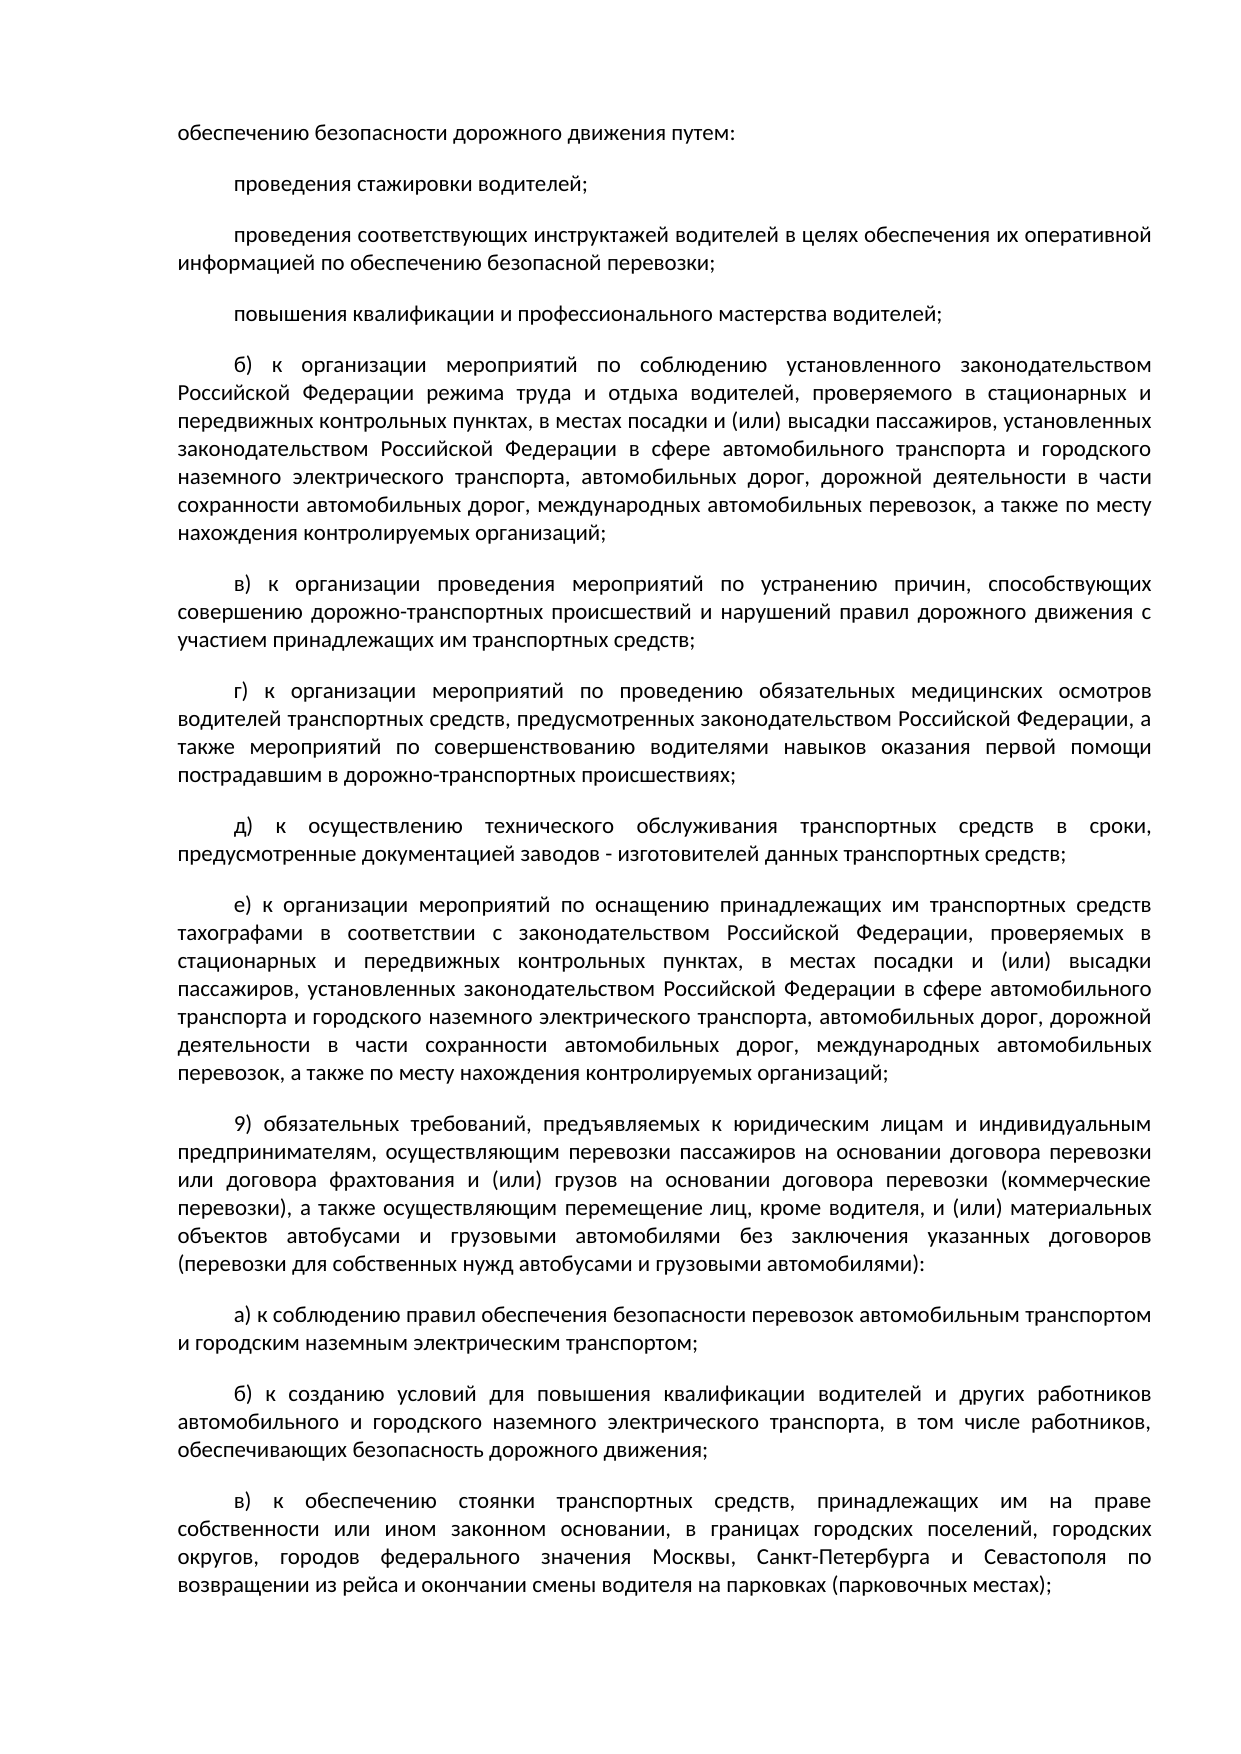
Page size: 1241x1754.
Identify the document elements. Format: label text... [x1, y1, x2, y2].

text д) к осуществлению технического обслуживания транспортных средств в сроки, предусмотренные документацией заводов - изготовителей данных транспортных средств; [177, 811, 1152, 867]
text б) к организации мероприятий по соблюдению установленного законодательством Российской Федерации режима труда и отдыха водителей, проверяемого в стационарных и передвижных контрольных пунктах, в местах посадки и (или) высадки пассажиров, установленных законодательством Российской Федерации в сфере автомобильного транспорта и городского наземного электрического транспорта, автомобильных дорог, дорожной деятельности в части сохранности автомобильных дорог, международных автомобильных перевозок, а также по месту нахождения контролируемых организаций; [177, 350, 1152, 546]
text в) к обеспечению стоянки транспортных средств, принадлежащих им на праве собственности или ином законном основании, в границах городских поселений, городских округов, городов федерального значения Москвы, Санкт-Петербурга и Севастополя по возвращении из рейса и окончании смены водителя на парковках (парковочных местах); [177, 1486, 1152, 1598]
text проведения стажировки водителей; [177, 169, 1152, 197]
text а) к соблюдению правил обеспечения безопасности перевозок автомобильным транспортом и городским наземным электрическим транспортом; [177, 1300, 1152, 1356]
text проведения соответствующих инструктажей водителей в целях обеспечения их оперативной информацией по обеспечению безопасной перевозки; [177, 220, 1152, 276]
text повышения квалификации и профессионального мастерства водителей; [177, 299, 1152, 327]
text в) к организации проведения мероприятий по устранению причин, способствующих совершению дорожно-транспортных происшествий и нарушений правил дорожного движения с участием принадлежащих им транспортных средств; [177, 569, 1152, 653]
text б) к созданию условий для повышения квалификации водителей и других работников автомобильного и городского наземного электрического транспорта, в том числе работников, обеспечивающих безопасность дорожного движения; [177, 1379, 1152, 1463]
text 9) обязательных требований, предъявляемых к юридическим лицам и индивидуальным предпринимателям, осуществляющим перевозки пассажиров на основании договора перевозки или договора фрахтования и (или) грузов на основании договора перевозки (коммерческие перевозки), а также осуществляющим перемещение лиц, кроме водителя, и (или) материальных объектов автобусами и грузовыми автомобилями без заключения указанных договоров (перевозки для собственных нужд автобусами и грузовыми автомобилями): [177, 1109, 1152, 1277]
text г) к организации мероприятий по проведению обязательных медицинских осмотров водителей транспортных средств, предусмотренных законодательством Российской Федерации, а также мероприятий по совершенствованию водителями навыков оказания первой помощи пострадавшим в дорожно-транспортных происшествиях; [177, 676, 1152, 788]
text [177, 118, 1152, 146]
text е) к организации мероприятий по оснащению принадлежащих им транспортных средств тахографами в соответствии с законодательством Российской Федерации, проверяемых в стационарных и передвижных контрольных пунктах, в местах посадки и (или) высадки пассажиров, установленных законодательством Российской Федерации в сфере автомобильного транспорта и городского наземного электрического транспорта, автомобильных дорог, дорожной деятельности в части сохранности автомобильных дорог, международных автомобильных перевозок, а также по месту нахождения контролируемых организаций; [177, 890, 1152, 1086]
